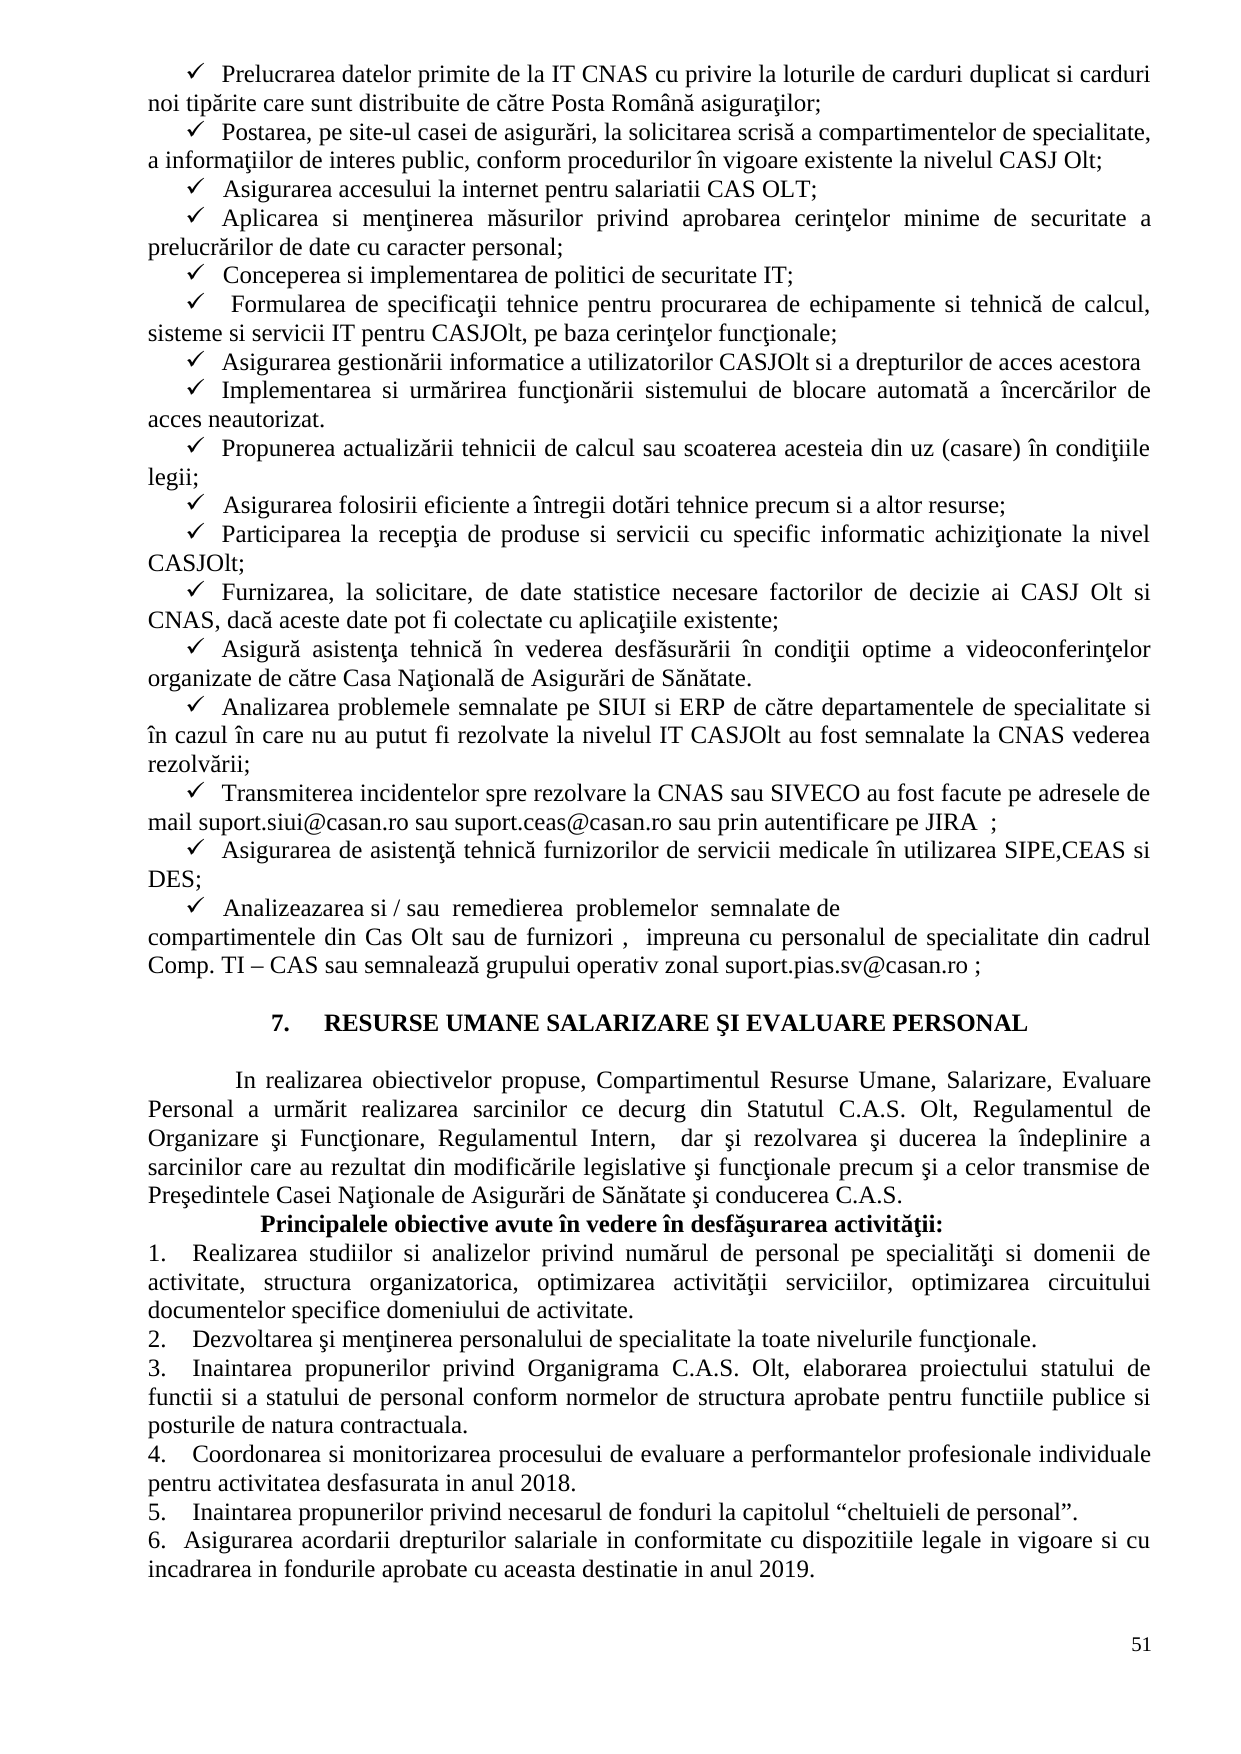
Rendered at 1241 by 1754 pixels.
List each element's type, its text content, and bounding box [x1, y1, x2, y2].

list Implementarea si urmărirea funcţionării sistemului de blocare automată a încercărilor de acces neautorizat. [148, 375, 1152, 433]
list Asigurarea accesului la internet pentru salariatii CAS OLT; [185, 174, 1152, 203]
list Dezvoltarea şi menţinerea personalului de specialitate la toate nivelurile funcţionale. [148, 1324, 1152, 1353]
list Coordonarea si monitorizarea procesului de evaluare a performantelor profesionale individuale pentru activitatea desfasurata in anul 2018. [148, 1439, 1152, 1497]
text compartimentele din Cas Olt sau de furnizori , impreuna cu personalul de specialitate din cadrul Comp. TI – CAS sau semnalează grupului operativ zonal suport.pias.sv@casan.ro ; [148, 922, 1152, 979]
list Formularea de specificaţii tehnice pentru procurarea de echipamente si tehnică de calcul, sisteme si servicii IT pentru CASJOlt, pe baza cerinţelor funcţionale; [148, 289, 1152, 347]
list Furnizarea, la solicitare, de date statistice necesare factorilor de decizie ai CASJ Olt si CNAS, dacă aceste date pot fi colectate cu aplicaţiile existente; [148, 577, 1152, 634]
list Aplicarea si menţinerea măsurilor privind aprobarea cerinţelor minime de securitate a prelucrărilor de date cu caracter personal; [148, 203, 1152, 260]
text In realizarea obiectivelor propuse, Compartimentul Resurse Umane, Salarizare, Evaluare Personal a urmărit realizarea sarcinilor ce decurg din Statutul C.A.S. Olt, Regulamentul de Organizare şi Funcţionare, Regulamentul Intern, dar şi rezolvarea şi ducerea la îndeplinire a sarcinilor care au rezultat din modificările legislative şi funcţionale precum şi a celor transmise de Preşedintele Casei Naţionale de Asigurări de Sănătate şi conducerea C.A.S. [148, 1065, 1152, 1209]
list Asigurarea gestionării informatice a utilizatorilor CASJOlt si a drepturilor de acces acestora [148, 347, 1152, 375]
text 6. Asigurarea acordarii drepturilor salariale in conformitate cu dispozitiile legale in vigoare si cu incadrarea in fondurile aprobate cu aceasta destinatie in anul 2019. [148, 1525, 1152, 1583]
list Analizarea problemele semnalate pe SIUI si ERP de către departamentele de specialitate si în cazul în care nu au putut fi rezolvate la nivelul IT CASJOlt au fost semnalate la CNAS vederea rezolvării; [148, 692, 1152, 778]
list Asigurarea de asistenţă tehnică furnizorilor de servicii medicale în utilizarea SIPE,CEAS si DES; [148, 835, 1152, 893]
list Participarea la recepţia de produse si servicii cu specific informatic achiziţionate la nivel CASJOlt; [148, 519, 1152, 577]
list Realizarea studiilor si analizelor privind numărul de personal pe specialităţi si domenii de activitate, structura organizatorica, optimizarea activităţii serviciilor, optimizarea circuitului documentelor specifice domeniului de activitate. [148, 1238, 1152, 1324]
text Principalele obiective avute în vedere în desfăşurarea activităţii: [148, 1209, 1152, 1238]
list Inaintarea propunerilor privind necesarul de fonduri la capitolul “cheltuieli de personal”. [148, 1497, 1152, 1525]
list Propunerea actualizării tehnicii de calcul sau scoaterea acesteia din uz (casare) în condiţiile legii; [148, 433, 1152, 490]
list Inaintarea propunerilor privind Organigrama C.A.S. Olt, elaborarea proiectului statului de functii si a statului de personal conform normelor de structura aprobate pentru functiile publice si posturile de natura contractuala. [148, 1353, 1152, 1439]
list Asigurarea folosirii eficiente a întregii dotări tehnice precum si a altor resurse; [185, 490, 1152, 519]
list Transmiterea incidentelor spre rezolvare la CNAS sau SIVECO au fost facute pe adresele de mail suport.siui@casan.ro sau suport.ceas@casan.ro sau prin autentificare pe JIRA ; [148, 778, 1152, 835]
list Asigură asistenţa tehnică în vederea desfăsurării în condiţii optime a videoconferinţelor organizate de către Casa Naţională de Asigurări de Sănătate. [148, 634, 1152, 692]
list Analizeazarea si / sau remedierea problemelor semnalate de [185, 893, 1152, 922]
list Prelucrarea datelor primite de la IT CNAS cu privire la loturile de carduri duplicat si carduri noi tipărite care sunt distribuite de către Posta Română asiguraţilor; [148, 59, 1152, 117]
list RESURSE UMANE SALARIZARE ŞI EVALUARE PERSONAL [148, 1008, 1152, 1037]
list Conceperea si implementarea de politici de securitate IT; [185, 260, 1152, 289]
list Postarea, pe site-ul casei de asigurări, la solicitarea scrisă a compartimentelor de specialitate, a informaţiilor de interes public, conform procedurilor în vigoare existente la nivelul CASJ Olt; [148, 117, 1152, 174]
